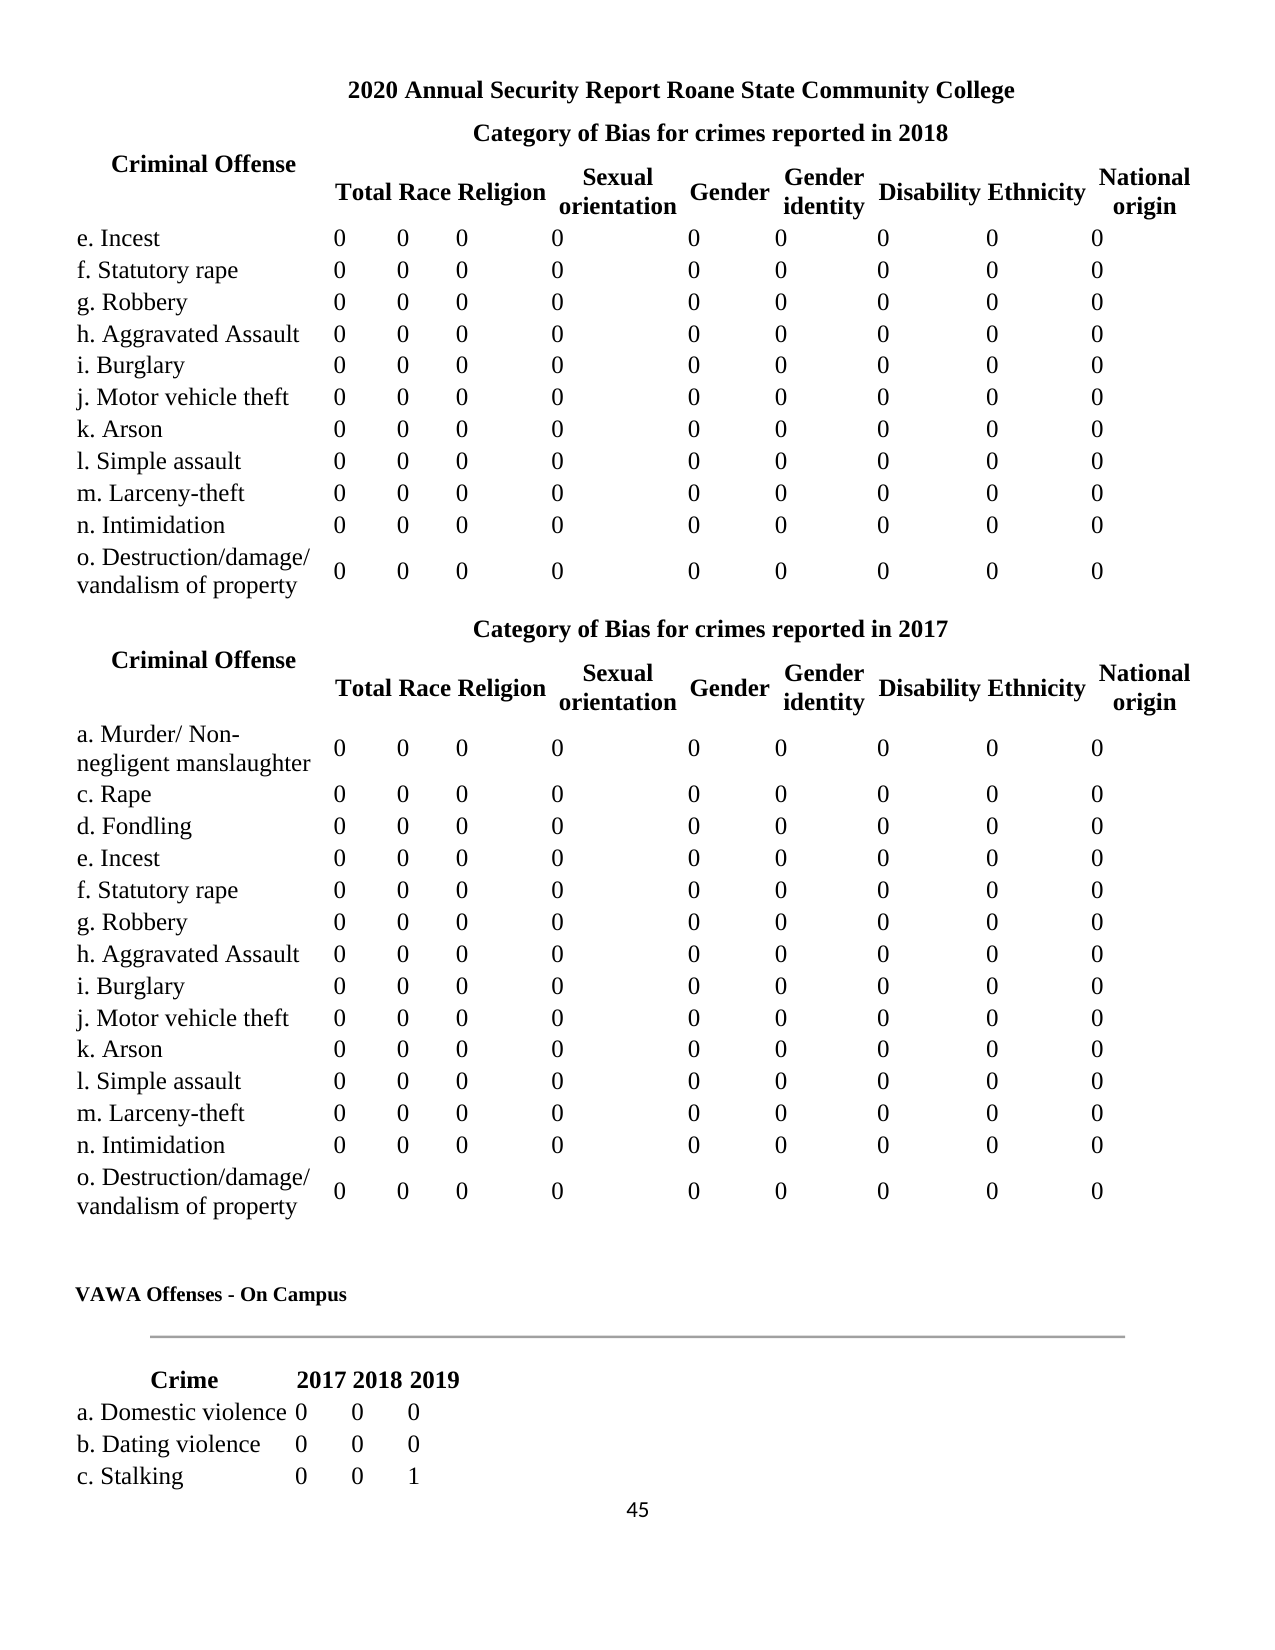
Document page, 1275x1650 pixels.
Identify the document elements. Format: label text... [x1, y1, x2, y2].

table_cell 0 [773, 317, 875, 349]
table_cell 0 [1089, 381, 1200, 413]
table_cell 0 [686, 1160, 773, 1221]
table_cell 0 [984, 842, 1089, 873]
table_cell b. Dating violence [75, 1428, 293, 1459]
table_cell 0 [1089, 285, 1200, 317]
text VAWA Offenses - On Campus [75, 1282, 1200, 1306]
table_cell 0 [549, 445, 686, 476]
table_cell Race [395, 161, 454, 221]
table_header 2019 [406, 1364, 463, 1396]
table_cell 0 [332, 874, 395, 905]
table_cell 0 [773, 445, 875, 476]
table_cell 0 [984, 810, 1089, 842]
table_cell 0 [395, 540, 454, 601]
table_cell 0 [332, 285, 395, 317]
table_cell 0 [686, 874, 773, 905]
table_cell 0 [773, 1033, 875, 1065]
table_cell 0 [549, 253, 686, 285]
table_cell 0 [875, 905, 984, 937]
table_cell 0 [1089, 1097, 1200, 1128]
table_cell 0 [686, 717, 773, 778]
table_cell 0 [454, 508, 549, 540]
table_cell 0 [686, 317, 773, 349]
table_cell 0 [875, 717, 984, 778]
table_cell 0 [984, 508, 1089, 540]
table_cell 0 [773, 905, 875, 937]
table_cell 0 [454, 1129, 549, 1160]
table_cell 0 [395, 1097, 454, 1128]
table_cell 0 [686, 413, 773, 444]
table_cell 0 [332, 221, 395, 253]
table_cell 0 [686, 445, 773, 476]
table_cell 0 [875, 969, 984, 1001]
table_cell 0 [686, 540, 773, 601]
table_cell 0 [349, 1459, 406, 1491]
table_cell 0 [686, 508, 773, 540]
table_cell f. Statutory rape [75, 253, 332, 285]
table_cell k. Arson [75, 413, 332, 444]
table_cell 0 [875, 810, 984, 842]
table_cell 0 [332, 1001, 395, 1033]
table_cell 0 [454, 810, 549, 842]
table_cell 0 [773, 349, 875, 381]
table_cell 0 [395, 905, 454, 937]
table_cell 0 [549, 1001, 686, 1033]
table_cell 0 [332, 717, 395, 778]
table_cell 0 [332, 253, 395, 285]
table_cell National origin [1089, 657, 1200, 717]
table_cell Ethnicity [984, 161, 1089, 221]
table_cell 0 [984, 1033, 1089, 1065]
table_cell 0 [454, 717, 549, 778]
table_cell 0 [1089, 1160, 1200, 1221]
table_cell 0 [875, 476, 984, 508]
table_cell 0 [773, 874, 875, 905]
table_cell 0 [454, 445, 549, 476]
table_cell Sexual orientation [549, 657, 686, 717]
table_cell n. Intimidation [75, 1129, 332, 1160]
table_cell 0 [686, 778, 773, 810]
table_cell 0 [454, 285, 549, 317]
table_cell 0 [686, 969, 773, 1001]
table_cell 0 [549, 842, 686, 873]
table_cell 0 [875, 445, 984, 476]
table_cell Gender [686, 161, 773, 221]
table_cell 0 [984, 874, 1089, 905]
table_cell 0 [454, 476, 549, 508]
table_cell 0 [773, 253, 875, 285]
table_cell 0 [875, 285, 984, 317]
table_cell 0 [332, 445, 395, 476]
table_cell 0 [332, 778, 395, 810]
table_cell 0 [454, 381, 549, 413]
table_cell Religion [454, 161, 549, 221]
table_header Criminal Offense [75, 601, 332, 717]
table_cell 0 [773, 1001, 875, 1033]
table_cell 0 [549, 508, 686, 540]
table_cell 0 [984, 253, 1089, 285]
table_cell 0 [395, 1001, 454, 1033]
table_header 2017 [293, 1364, 349, 1396]
table_cell 0 [984, 1129, 1089, 1160]
table_cell 0 [454, 349, 549, 381]
table_cell Gender [686, 657, 773, 717]
table_cell 0 [332, 540, 395, 601]
table_cell 0 [1089, 253, 1200, 285]
table_cell l. Simple assault [75, 1065, 332, 1097]
table_cell 0 [984, 285, 1089, 317]
table_cell 0 [984, 1160, 1089, 1221]
table_cell 0 [686, 285, 773, 317]
table_cell 0 [454, 905, 549, 937]
table_cell e. Incest [75, 221, 332, 253]
table_cell c. Stalking [75, 1459, 293, 1491]
table_cell g. Robbery [75, 285, 332, 317]
table_cell 0 [1089, 540, 1200, 601]
table_cell 0 [454, 413, 549, 444]
table_cell 0 [686, 1033, 773, 1065]
table_cell 0 [773, 1097, 875, 1128]
table_cell 0 [332, 969, 395, 1001]
table_cell 0 [984, 937, 1089, 969]
table_cell 0 [984, 317, 1089, 349]
table_cell 0 [454, 1033, 549, 1065]
table_cell 0 [454, 1001, 549, 1033]
table_cell 0 [686, 349, 773, 381]
table_cell 0 [395, 476, 454, 508]
table_cell 0 [332, 317, 395, 349]
table_cell 0 [875, 221, 984, 253]
table_cell 0 [1089, 349, 1200, 381]
table_cell 0 [1089, 1065, 1200, 1097]
table_cell 0 [773, 842, 875, 873]
table_cell 0 [773, 476, 875, 508]
table_cell 0 [773, 778, 875, 810]
table_header Crime [75, 1364, 293, 1396]
table_cell 0 [332, 905, 395, 937]
table_cell 0 [395, 221, 454, 253]
table_cell 0 [875, 253, 984, 285]
table_cell 0 [984, 381, 1089, 413]
table_cell 0 [984, 969, 1089, 1001]
table_cell h. Aggravated Assault [75, 317, 332, 349]
table_cell 0 [395, 317, 454, 349]
table_cell Gender identity [773, 161, 875, 221]
table_cell 0 [395, 717, 454, 778]
table_cell 0 [549, 778, 686, 810]
table_header 2018 [349, 1364, 406, 1396]
table_cell 0 [984, 445, 1089, 476]
table_cell o. Destruction/damage/ vandalism of property [75, 540, 332, 601]
table_cell 0 [293, 1459, 349, 1491]
table_cell 0 [773, 540, 875, 601]
table_cell 0 [454, 842, 549, 873]
table_cell 0 [875, 874, 984, 905]
table_cell 0 [1089, 1033, 1200, 1065]
table_cell 0 [454, 221, 549, 253]
table_cell 0 [984, 413, 1089, 444]
table_cell 0 [875, 842, 984, 873]
table_cell 0 [686, 1097, 773, 1128]
table_cell Sexual orientation [549, 161, 686, 221]
table_cell 0 [686, 221, 773, 253]
table_cell c. Rape [75, 778, 332, 810]
table_cell 0 [349, 1396, 406, 1427]
table_cell i. Burglary [75, 969, 332, 1001]
table_cell 0 [549, 381, 686, 413]
table_cell 0 [549, 969, 686, 1001]
table_cell 0 [686, 905, 773, 937]
table_cell 0 [875, 413, 984, 444]
table_header Category of Bias for crimes reported in 2018 [332, 105, 1089, 161]
table_cell 0 [984, 778, 1089, 810]
table_cell 0 [332, 476, 395, 508]
table_cell f. Statutory rape [75, 874, 332, 905]
table_cell 0 [773, 221, 875, 253]
table_cell j. Motor vehicle theft [75, 381, 332, 413]
table_cell 0 [773, 508, 875, 540]
table_cell 0 [1089, 778, 1200, 810]
table_cell Disability [875, 657, 984, 717]
table_cell 0 [549, 1097, 686, 1128]
table_cell 0 [875, 1097, 984, 1128]
table_cell 0 [1089, 874, 1200, 905]
table_cell 0 [395, 1160, 454, 1221]
table_cell 0 [454, 253, 549, 285]
table_cell 0 [293, 1428, 349, 1459]
table_cell 0 [773, 717, 875, 778]
table_cell 0 [293, 1396, 349, 1427]
table_cell 0 [549, 905, 686, 937]
table_cell 0 [773, 937, 875, 969]
table_cell 0 [395, 413, 454, 444]
table_cell 0 [332, 1129, 395, 1160]
table_cell 0 [395, 1129, 454, 1160]
table_cell 0 [395, 349, 454, 381]
table_cell 0 [454, 1097, 549, 1128]
table_cell 0 [406, 1396, 463, 1427]
table_cell 0 [984, 717, 1089, 778]
table_cell 0 [1089, 221, 1200, 253]
table_cell 0 [1089, 413, 1200, 444]
table_cell 0 [1089, 810, 1200, 842]
table_cell 0 [549, 937, 686, 969]
table_cell 0 [454, 778, 549, 810]
table_cell 0 [875, 1129, 984, 1160]
table_header Category of Bias for crimes reported in 2017 [332, 601, 1089, 657]
table_cell 1 [406, 1459, 463, 1491]
table_cell 0 [395, 445, 454, 476]
table_cell 0 [549, 874, 686, 905]
table_cell 0 [549, 1129, 686, 1160]
table_cell 0 [773, 413, 875, 444]
table_cell 0 [406, 1428, 463, 1459]
table_cell 0 [395, 969, 454, 1001]
table_cell i. Burglary [75, 349, 332, 381]
table_cell 0 [875, 508, 984, 540]
table_cell g. Robbery [75, 905, 332, 937]
table_cell 0 [549, 349, 686, 381]
table_cell 0 [454, 937, 549, 969]
table_cell 0 [875, 381, 984, 413]
table_cell 0 [686, 253, 773, 285]
table_cell n. Intimidation [75, 508, 332, 540]
table_cell h. Aggravated Assault [75, 937, 332, 969]
table_cell 0 [984, 905, 1089, 937]
table_cell 0 [1089, 937, 1200, 969]
table_cell 0 [395, 381, 454, 413]
table_cell 0 [349, 1428, 406, 1459]
table_cell 0 [454, 969, 549, 1001]
table_cell 0 [332, 508, 395, 540]
table_cell 0 [773, 1129, 875, 1160]
table_cell 0 [984, 540, 1089, 601]
table_cell 0 [332, 349, 395, 381]
table_cell 0 [984, 1097, 1089, 1128]
table_cell 0 [875, 349, 984, 381]
table_cell 0 [1089, 842, 1200, 873]
table_cell 0 [332, 381, 395, 413]
table_cell 0 [549, 221, 686, 253]
table_cell 0 [395, 778, 454, 810]
table_cell 0 [395, 1065, 454, 1097]
table_cell 0 [686, 381, 773, 413]
table_cell 0 [549, 413, 686, 444]
table_cell 0 [332, 1065, 395, 1097]
table_cell 0 [773, 381, 875, 413]
table_cell 0 [454, 540, 549, 601]
table_cell 0 [549, 317, 686, 349]
table_cell k. Arson [75, 1033, 332, 1065]
table_cell 0 [773, 810, 875, 842]
table_cell 0 [1089, 476, 1200, 508]
table_cell d. Fondling [75, 810, 332, 842]
table_cell 0 [1089, 445, 1200, 476]
table_cell 0 [549, 717, 686, 778]
table_cell 0 [1089, 905, 1200, 937]
table_cell 0 [773, 1065, 875, 1097]
table_cell 0 [773, 285, 875, 317]
table_cell 0 [686, 937, 773, 969]
table_cell 0 [332, 810, 395, 842]
table_cell a. Domestic violence [75, 1396, 293, 1427]
table_cell e. Incest [75, 842, 332, 873]
table_cell 0 [395, 285, 454, 317]
table_cell 0 [984, 1065, 1089, 1097]
table_cell 0 [686, 1129, 773, 1160]
table_cell 0 [686, 810, 773, 842]
table_cell 0 [549, 1033, 686, 1065]
table_cell 0 [395, 937, 454, 969]
table_cell National origin [1089, 161, 1200, 221]
table_cell 0 [395, 253, 454, 285]
table_cell m. Larceny-theft [75, 476, 332, 508]
table_cell 0 [875, 1160, 984, 1221]
table_cell Total [332, 657, 395, 717]
table_cell Gender identity [773, 657, 875, 717]
table_cell 0 [332, 1033, 395, 1065]
table_cell 0 [686, 476, 773, 508]
table_cell 0 [395, 1033, 454, 1065]
table_cell 0 [875, 540, 984, 601]
table_cell 0 [773, 969, 875, 1001]
table_cell 0 [395, 874, 454, 905]
table_cell 0 [1089, 1001, 1200, 1033]
table_cell Religion [454, 657, 549, 717]
table_cell Total [332, 161, 395, 221]
table_cell 0 [395, 810, 454, 842]
table_cell 0 [984, 221, 1089, 253]
table_cell Disability [875, 161, 984, 221]
table_cell 0 [984, 349, 1089, 381]
table_cell 0 [773, 1160, 875, 1221]
table_cell 0 [395, 508, 454, 540]
table_cell 0 [686, 842, 773, 873]
table_cell 0 [454, 1160, 549, 1221]
table_cell 0 [549, 285, 686, 317]
table_cell 0 [984, 1001, 1089, 1033]
table_cell Race [395, 657, 454, 717]
table_cell 0 [454, 317, 549, 349]
table_cell m. Larceny-theft [75, 1097, 332, 1128]
table_cell 0 [454, 874, 549, 905]
table_cell 0 [1089, 1129, 1200, 1160]
table_cell l. Simple assault [75, 445, 332, 476]
table_cell 0 [875, 1001, 984, 1033]
table_cell 0 [875, 1033, 984, 1065]
table_cell o. Destruction/damage/ vandalism of property [75, 1160, 332, 1221]
table_cell 0 [549, 540, 686, 601]
table_cell 0 [332, 1097, 395, 1128]
table_cell 0 [686, 1065, 773, 1097]
table_cell 0 [875, 778, 984, 810]
table_cell 0 [1089, 969, 1200, 1001]
table_cell 0 [332, 1160, 395, 1221]
table_cell 0 [875, 317, 984, 349]
table_cell 0 [1089, 508, 1200, 540]
table_cell 0 [549, 476, 686, 508]
table_cell 0 [332, 413, 395, 444]
table_cell 0 [549, 1065, 686, 1097]
table_cell 0 [332, 842, 395, 873]
table_cell 0 [454, 1065, 549, 1097]
table_cell j. Motor vehicle theft [75, 1001, 332, 1033]
table_cell 0 [984, 476, 1089, 508]
table_cell 0 [549, 1160, 686, 1221]
table_cell 0 [1089, 317, 1200, 349]
table_header Criminal Offense [75, 105, 332, 221]
table_cell 0 [875, 1065, 984, 1097]
table_cell 0 [1089, 717, 1200, 778]
table_cell a. Murder/ Non-negligent manslaughter [75, 717, 332, 778]
table_cell 0 [549, 810, 686, 842]
table_cell Ethnicity [984, 657, 1089, 717]
table_cell 0 [395, 842, 454, 873]
table_cell 0 [686, 1001, 773, 1033]
table_cell 0 [875, 937, 984, 969]
table_cell 0 [332, 937, 395, 969]
